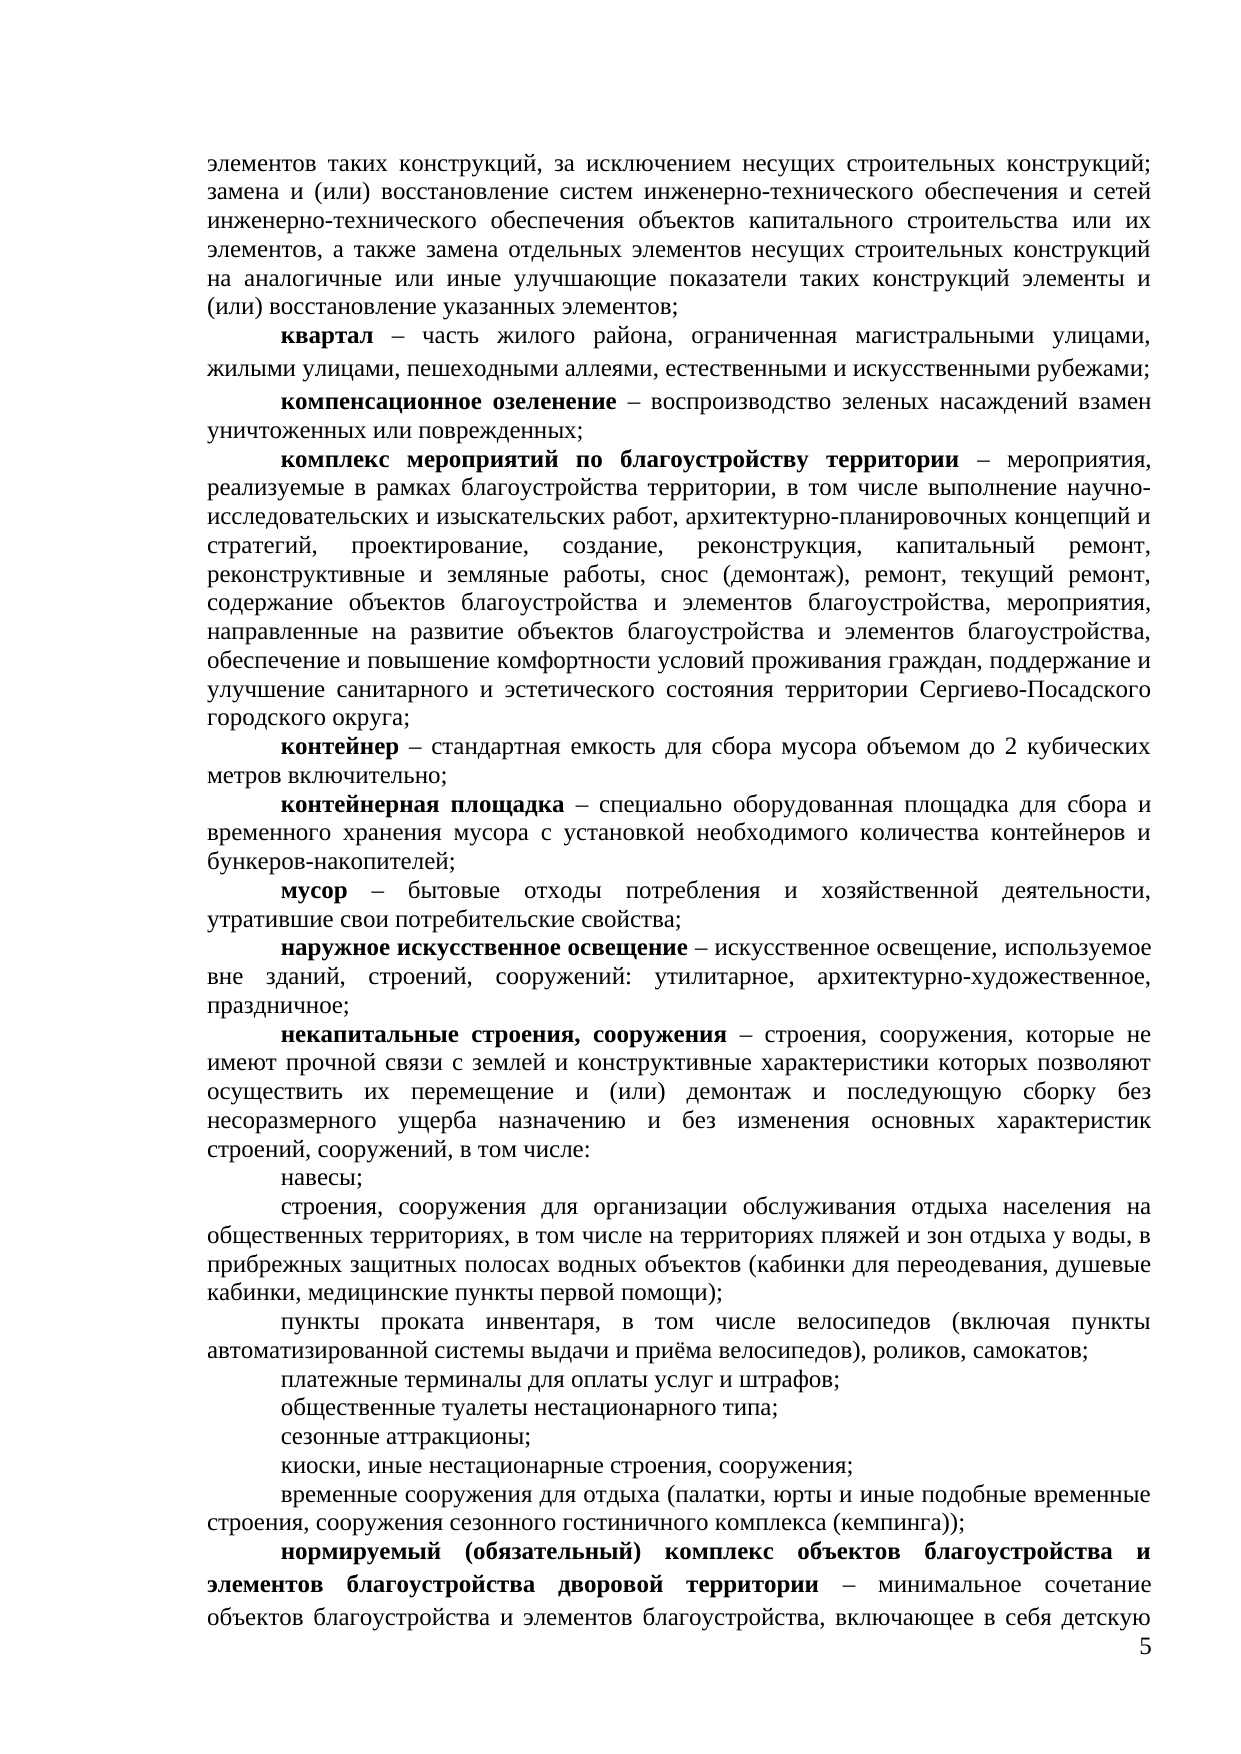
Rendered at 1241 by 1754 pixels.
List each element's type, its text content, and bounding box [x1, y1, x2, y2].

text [207, 148, 1152, 320]
text сезонные аттракционы; [207, 1421, 1152, 1450]
text наружное искусственное освещение – искусственное освещение, используемое вне зданий, строений, сооружений: утилитарное, архитектурно-художественное, праздничное; [207, 932, 1152, 1019]
text контейнерная площадка – специально оборудованная площадка для сбора и временного хранения мусора с установкой необходимого количества контейнеров и бункеров-накопителей; [207, 789, 1152, 875]
text компенсационное озеленение – воспроизводство зеленых насаждений взамен уничтоженных или поврежденных; [207, 386, 1152, 444]
text мусор – бытовые отходы потребления и хозяйственной деятельности, утратившие свои потребительские свойства; [207, 875, 1152, 932]
text пункты проката инвентаря, в том числе велосипедов (включая пункты автоматизированной системы выдачи и приёма велосипедов), роликов, самокатов; [207, 1306, 1152, 1364]
text квартал – часть жилого района, ограниченная магистральными улицами, жилыми улицами, пешеходными аллеями, естественными и искусственными рубежами; [207, 320, 1152, 382]
text общественные туалеты нестационарного типа; [207, 1392, 1152, 1421]
text некапитальные строения, сооружения – строения, сооружения, которые не имеют прочной связи с землей и конструктивные характеристики которых позволяют осуществить их перемещение и (или) демонтаж и последующую сборку без несоразмерного ущерба назначению и без изменения основных характеристик строений, сооружений, в том числе: [207, 1019, 1152, 1162]
text строения, сооружения для организации обслуживания отдыха населения на общественных территориях, в том числе на территориях пляжей и зон отдыха у воды, в прибрежных защитных полосах водных объектов (кабинки для переодевания, душевые кабинки, медицинские пункты первой помощи); [207, 1191, 1152, 1306]
text платежные терминалы для оплаты услуг и штрафов; [207, 1364, 1152, 1392]
text киоски, иные нестационарные строения, сооружения; [207, 1450, 1152, 1479]
text комплекс мероприятий по благоустройству территории – мероприятия, реализуемые в рамках благоустройства территории, в том числе выполнение научно-исследовательских и изыскательских работ, архитектурно-планировочных концепций и стратегий, проектирование, создание, реконструкция, капитальный ремонт, реконструктивные и земляные работы, снос (демонтаж), ремонт, текущий ремонт, содержание объектов благоустройства и элементов благоустройства, мероприятия, направленные на развитие объектов благоустройства и элементов благоустройства, обеспечение и повышение комфортности условий проживания граждан, поддержание и улучшение санитарного и эстетического состояния территории Сергиево-Посадского городского округа; [207, 444, 1152, 731]
text контейнер – стандартная емкость для сбора мусора объемом до 2 кубических метров включительно; [207, 731, 1152, 789]
text временные сооружения для отдыха (палатки, юрты и иные подобные временные строения, сооружения сезонного гостиничного комплекса (кемпинга)); [207, 1479, 1152, 1536]
text навесы; [207, 1162, 1152, 1191]
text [207, 1536, 1152, 1631]
